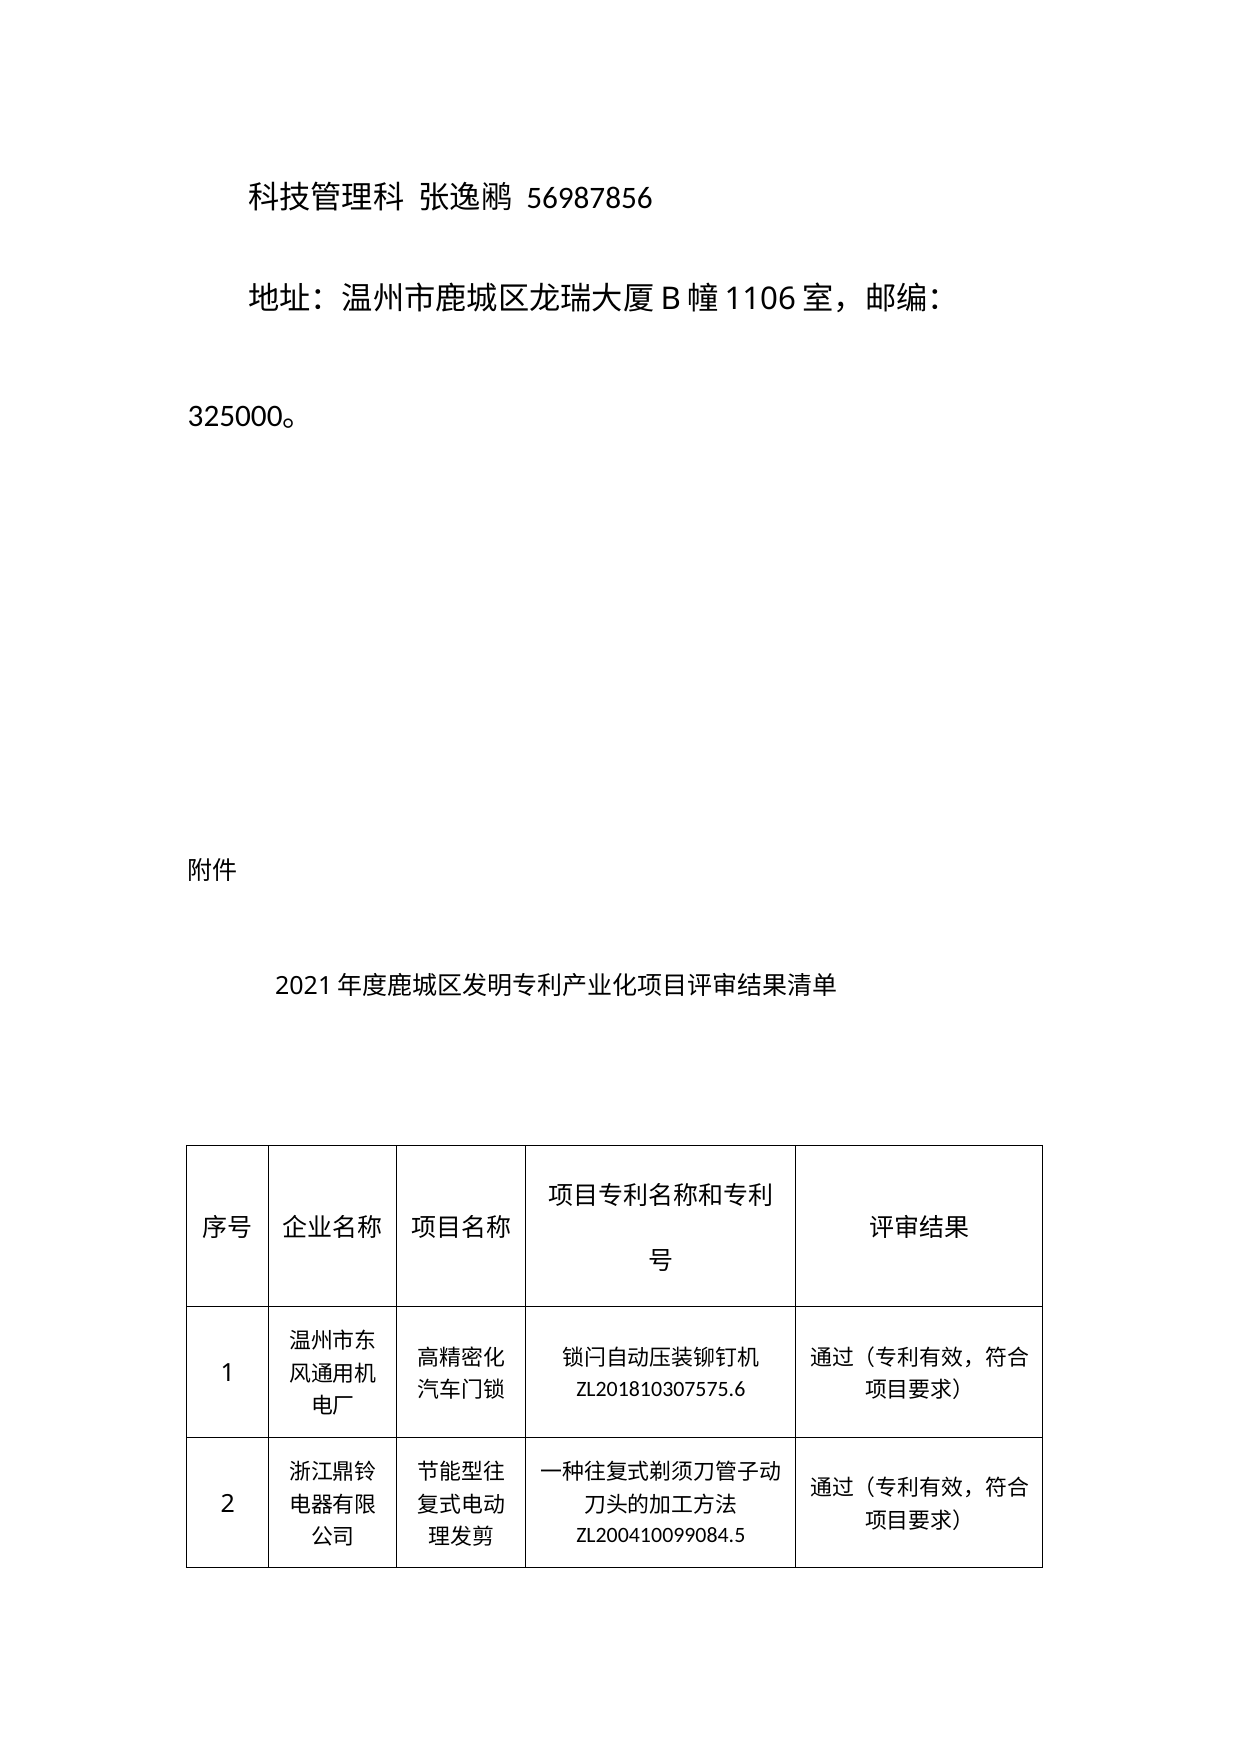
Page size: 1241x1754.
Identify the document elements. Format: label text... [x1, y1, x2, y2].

table_cell 1 [187, 1307, 268, 1437]
table_cell 通过（专利有效，符合项目要求） [796, 1438, 1042, 1567]
text 地址：温州市鹿城区龙瑞大厦B幢1106室，邮编：325000。 [187, 263, 1053, 445]
table_cell 浙江鼎铃电器有限公司 [269, 1438, 396, 1567]
table_header 项目专利名称和专利号 [526, 1146, 795, 1306]
table_cell 锁闩自动压装铆钉机ZL201810307575.6 [526, 1307, 795, 1437]
table_header 企业名称 [269, 1146, 396, 1306]
table_cell 节能型往复式电动理发剪 [397, 1438, 525, 1567]
table_cell 一种往复式剃须刀管子动刀头的加工方法ZL200410099084.5 [526, 1438, 795, 1567]
text 科技管理科 张逸鹇 56987856 [187, 162, 1053, 227]
table_cell 通过（专利有效，符合项目要求） [796, 1307, 1042, 1437]
text 2021年度鹿城区发明专利产业化项目评审结果清单 [187, 951, 1053, 1016]
table_cell 2 [187, 1438, 268, 1567]
table_header 序号 [187, 1146, 268, 1306]
table_header 评审结果 [796, 1146, 1042, 1306]
table_cell 高精密化汽车门锁 [397, 1307, 525, 1437]
table_cell 温州市东风通用机电厂 [269, 1307, 396, 1437]
text 附件 [187, 836, 1053, 901]
table_header 项目名称 [397, 1146, 525, 1306]
